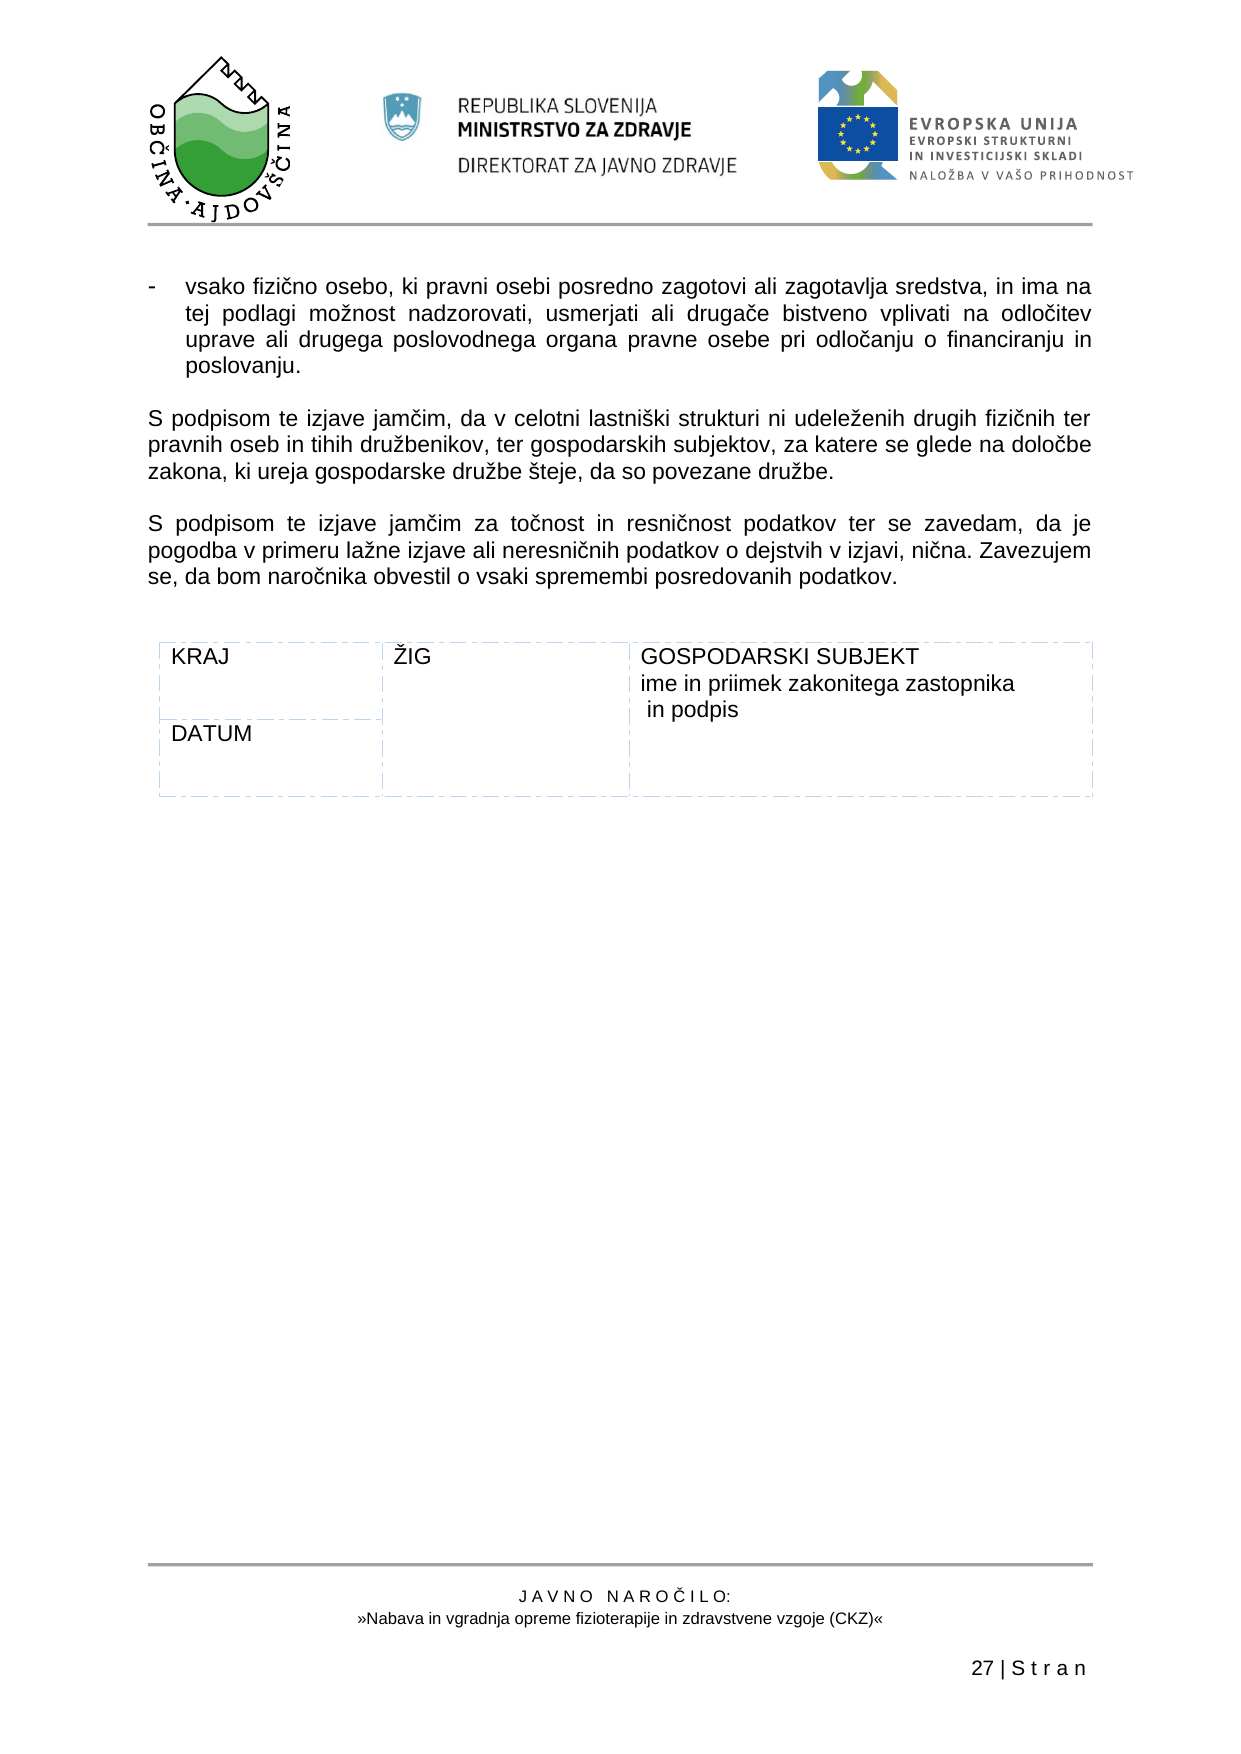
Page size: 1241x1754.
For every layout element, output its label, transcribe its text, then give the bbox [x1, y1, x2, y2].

picture [369, 73, 757, 183]
text S podpisom te izjave jamčim, da v celotni lastniški strukturi ni udeleženih drugih fizičnih ter pravnih oseb in tihih družbenikov, ter gospodarskih subjektov, za katere se glede na določbe zakona, ki ureja gospodarske družbe šteje, da so povezane družbe. [148, 405, 1092, 484]
table_header GOSPODARSKI SUBJEKT ime in priimek zakonitega zastopnika in podpis [629, 642, 1092, 796]
text S podpisom te izjave jamčim za točnost in resničnost podatkov ter se zavedam, da je pogodba v primeru lažne izjave ali neresničnih podatkov o dejstvih v izjavi, nična. Zavezujem se, da bom naročnika obvestil o vsaki spremembi posredovanih podatkov. [148, 510, 1092, 589]
table_cell DATUM [160, 719, 382, 796]
list vsako fizično osebo, ki pravni osebi posredno zagotovi ali zagotavlja sredstva, in ima na tej podlagi možnost nadzorovati, usmerjati ali drugače bistveno vplivati na odločitev uprave ali drugega poslovodnega organa pravne osebe pri odločanju o financiranju in poslovanju. [148, 271, 1092, 379]
table_header ŽIG [382, 642, 629, 796]
table_header KRAJ [160, 642, 382, 719]
